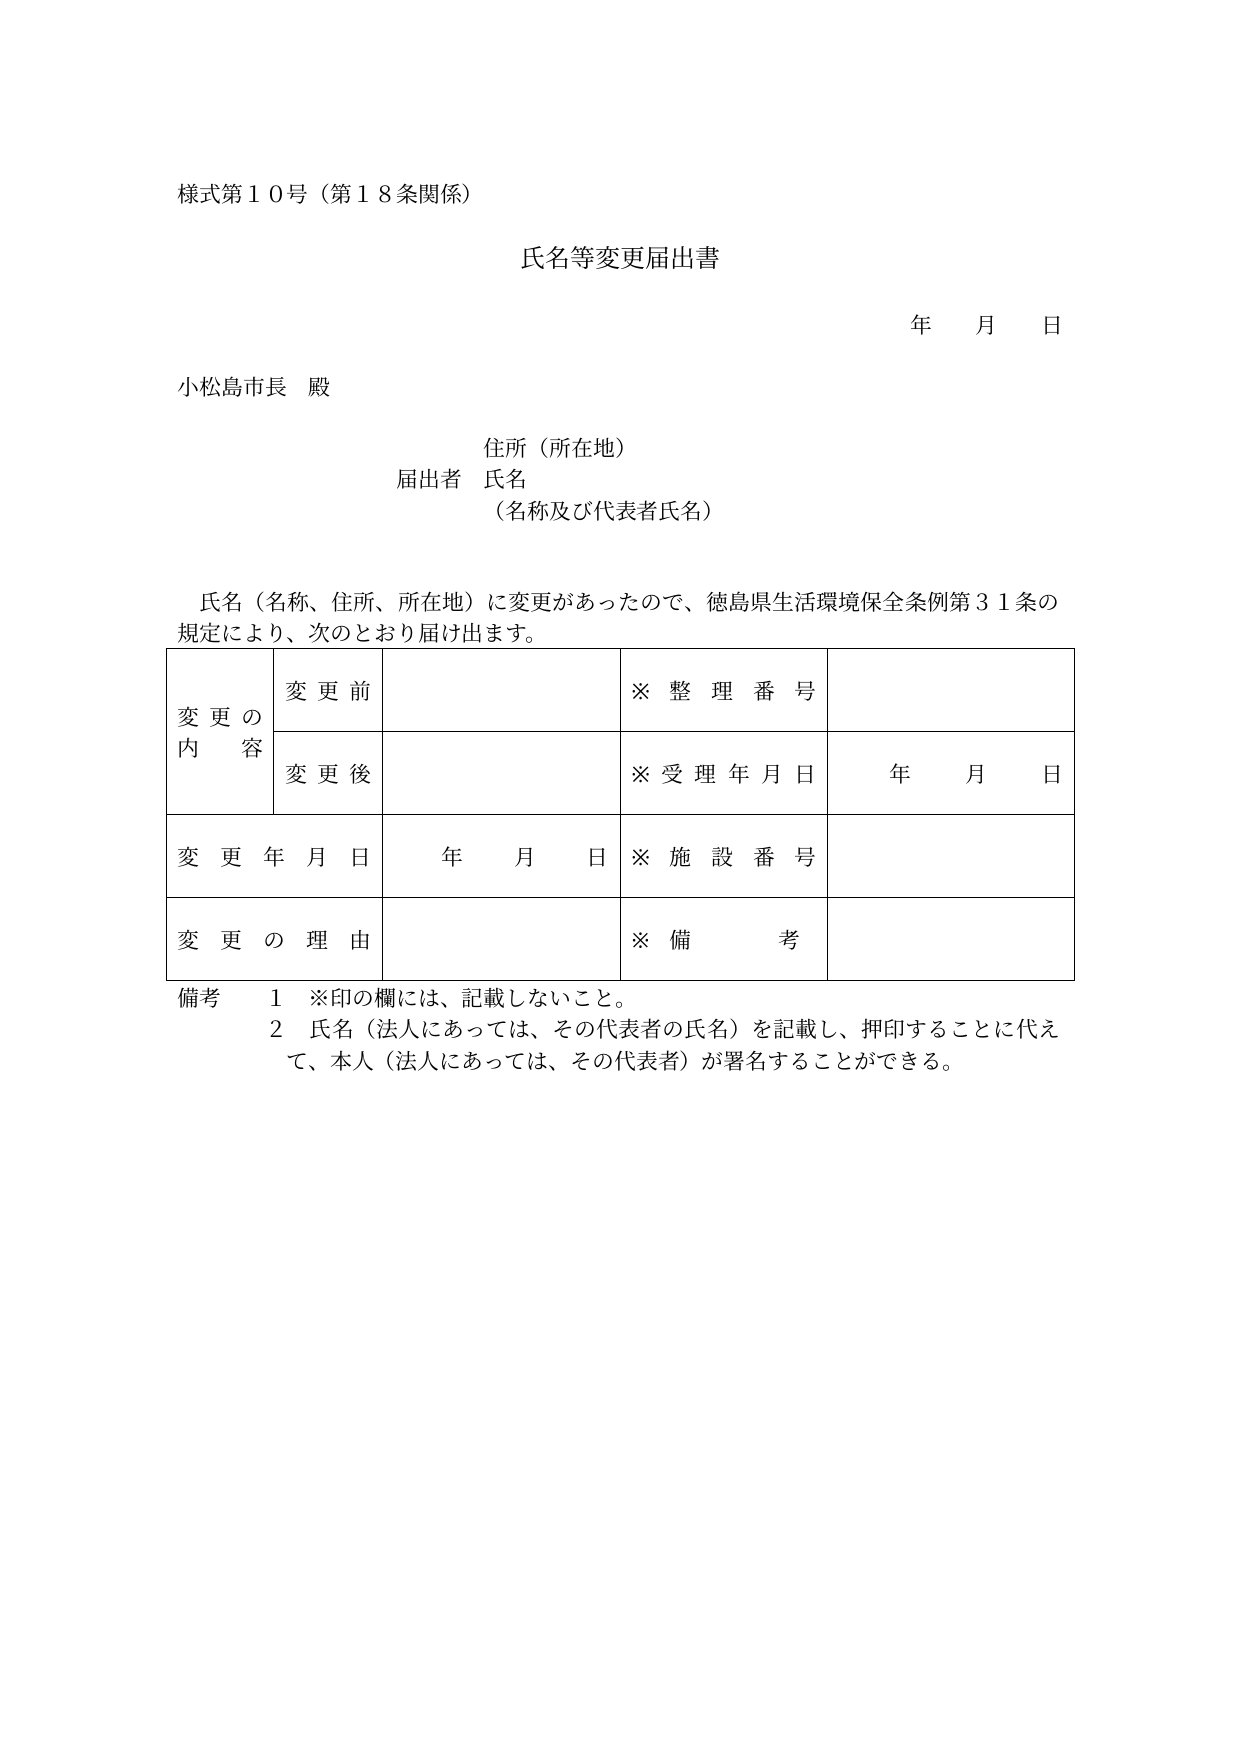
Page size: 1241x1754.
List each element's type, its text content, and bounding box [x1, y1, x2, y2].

text （名称及び代表者氏名） [177, 494, 1063, 525]
table_header 変更前 [274, 649, 382, 731]
table_cell 年 月 日 [828, 732, 1074, 814]
text 年 月 日 [177, 308, 1063, 340]
table_cell [383, 732, 620, 814]
table_cell [383, 898, 620, 980]
table_header 変更の内容 [167, 649, 273, 814]
table_cell [828, 898, 1074, 980]
table_header ※整理番号 [621, 649, 827, 731]
table_header [383, 649, 620, 731]
table_cell 変更の理由 [167, 898, 382, 980]
table_cell 変更後 [274, 732, 382, 814]
text 小松島市長 殿 [177, 370, 1063, 401]
table_cell ※受理年月日 [621, 732, 827, 814]
text 届出者 氏名 [177, 462, 1063, 494]
text 様式第１０号（第１８条関係） [177, 177, 1063, 209]
table_cell [828, 815, 1074, 897]
text 備考 １ ※印の欄には、記載しないこと。 [177, 981, 1063, 1012]
table_cell 年 月 日 [383, 815, 620, 897]
table_cell ※施設番号 [621, 815, 827, 897]
text ２ 氏名（法人にあっては、その代表者の氏名）を記載し、押印することに代えて、本人（法人にあっては、その代表者）が署名することができる。 [177, 1012, 1063, 1075]
table_header [828, 649, 1074, 731]
text 氏名（名称、住所、所在地）に変更があったので、徳島県生活環境保全条例第３１条の規定により、次のとおり届け出ます。 [177, 585, 1063, 648]
table_cell 変更年月日 [167, 815, 382, 897]
text 住所（所在地） [177, 431, 1063, 462]
table_cell 備 考 [621, 898, 827, 980]
text 氏名等変更届出書 [177, 238, 1063, 274]
